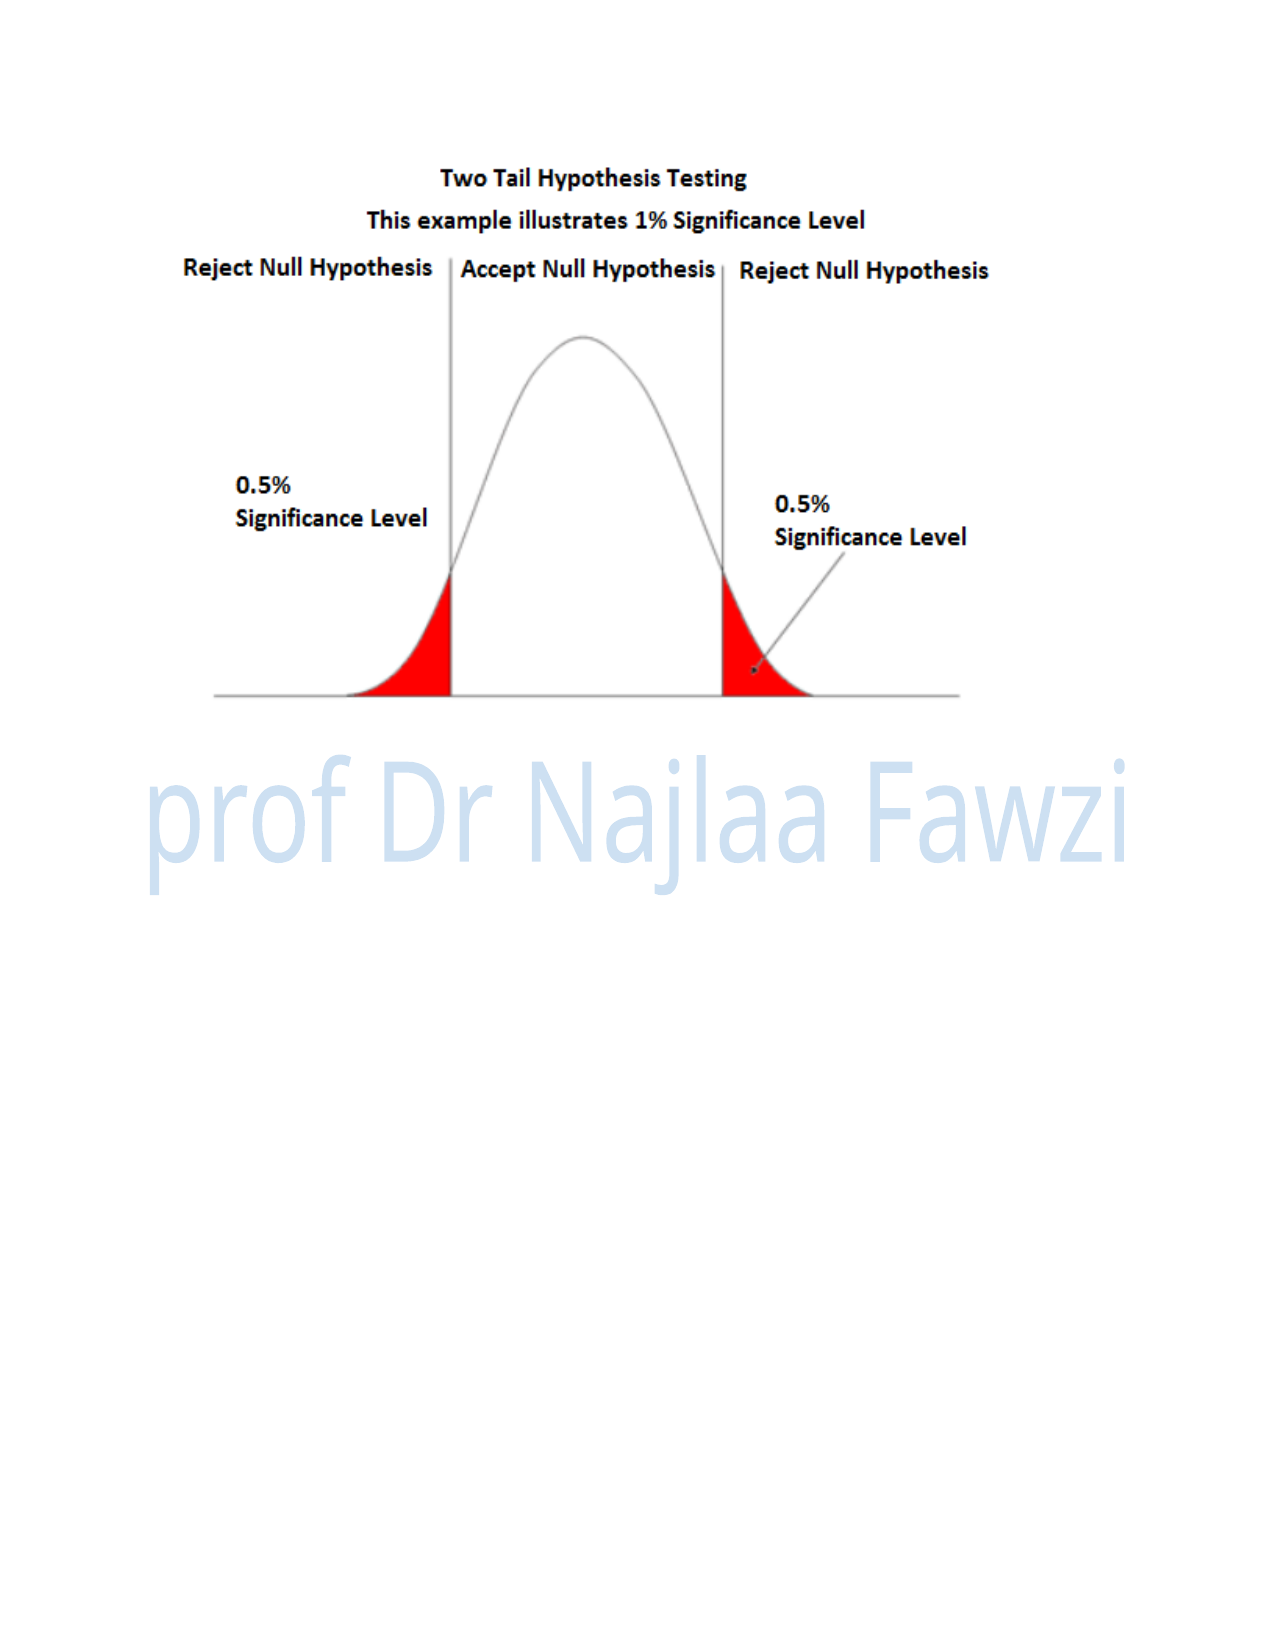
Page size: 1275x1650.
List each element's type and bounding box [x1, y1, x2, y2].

picture [150, 150, 997, 710]
